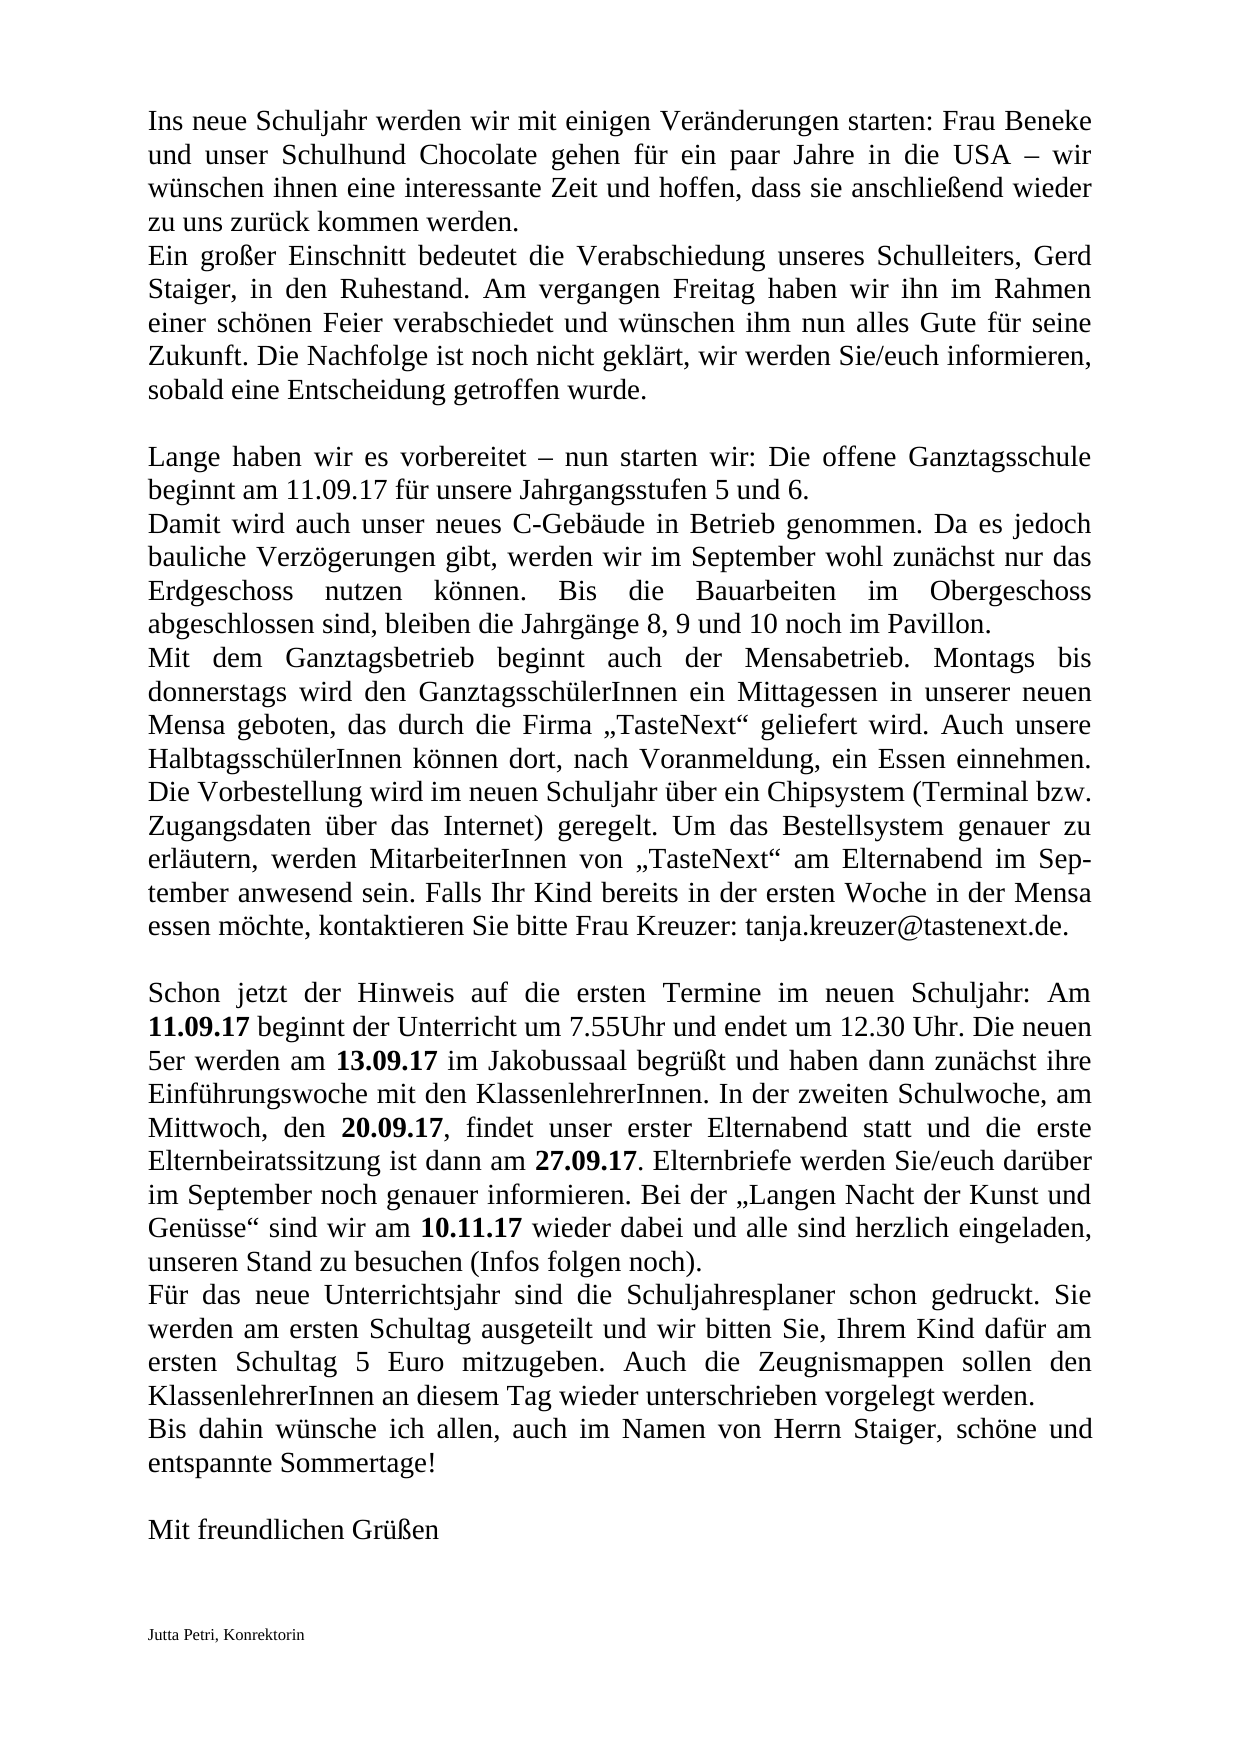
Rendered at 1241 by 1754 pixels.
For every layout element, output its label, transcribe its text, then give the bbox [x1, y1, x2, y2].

text Für das neue Unterrichtsjahr sind die Schuljahresplaner schon gedruckt. Sie werden am ersten Schultag ausgeteilt und wir bitten Sie, Ihrem Kind dafür am ersten Schultag 5 Euro mitzugeben. Auch die Zeugnismappen sollen den KlassenlehrerInnen an diesem Tag wieder unterschrieben vorgelegt werden. [148, 1277, 1093, 1412]
text Schon jetzt der Hinweis auf die ersten Termine im neuen Schuljahr: Am 11.09.17 beginnt der Unterricht um 7.55Uhr und endet um 12.30 Uhr. Die neuen 5er werden am 13.09.17 im Jakobussaal begrüßt und haben dann zunächst ihre Einführungswoche mit den KlassenlehrerInnen. In der zweiten Schulwoche, am Mittwoch, den 20.09.17, findet unser erster Elternabend statt und die erste Elternbeiratssitzung ist dann am 27.09.17. Elternbriefe werden Sie/euch darüber im September noch genauer informieren. Bei der „Langen Nacht der Kunst und Genüsse“ sind wir am 10.11.17 wieder dabei und alle sind herzlich eingeladen, unseren Stand zu besuchen (Infos folgen noch). [148, 976, 1093, 1277]
text Jutta Petri, Konrektorin [148, 1625, 1093, 1644]
text Lange haben wir es vorbereitet – nun starten wir: Die offene Ganztagsschule beginnt am 11.09.17 für unsere Jahrgangsstufen 5 und 6. [148, 439, 1093, 506]
text Ein großer Einschnitt bedeutet die Verabschiedung unseres Schulleiters, Gerd Staiger, in den Ruhestand. Am vergangen Freitag haben wir ihn im Rahmen einer schönen Feier verabschiedet und wünschen ihm nun alles Gute für seine Zukunft. Die Nachfolge ist noch nicht geklärt, wir werden Sie/euch informieren, sobald eine Entscheidung getroffen wurde. [148, 238, 1093, 405]
text Bis dahin wünsche ich allen, auch im Namen von Herrn Staiger, schöne und entspannte Sommertage! [148, 1412, 1093, 1479]
text Damit wird auch unser neues C-Gebäude in Betrieb genommen. Da es jedoch bauliche Verzögerungen gibt, werden wir im September wohl zunächst nur das Erdgeschoss nutzen können. Bis die Bauarbeiten im Obergeschoss abgeschlossen sind, bleiben die Jahrgänge 8, 9 und 10 noch im Pavillon. [148, 506, 1093, 640]
text Ins neue Schuljahr werden wir mit einigen Veränderungen starten: Frau Beneke und unser Schulhund Chocolate gehen für ein paar Jahre in die USA – wir wünschen ihnen eine interessante Zeit und hoffen, dass sie anschließend wieder zu uns zurück kommen werden. [148, 103, 1093, 238]
text Mit freundlichen Grüßen [148, 1512, 1093, 1546]
text Mit dem Ganztagsbetrieb beginnt auch der Mensabetrieb. Montags bis donnerstags wird den GanztagsschülerInnen ein Mittagessen in unserer neuen Mensa geboten, das durch die Firma „TasteNext“ geliefert wird. Auch unsere HalbtagsschülerInnen können dort, nach Voranmeldung, ein Essen einnehmen. Die Vorbestellung wird im neuen Schuljahr über ein Chipsystem (Terminal bzw. Zugangsdaten über das Internet) geregelt. Um das Bestellsystem genauer zu erläutern, werden MitarbeiterInnen von „TasteNext“ am Elternabend im Sep-tember anwesend sein. Falls Ihr Kind bereits in der ersten Woche in der Mensa essen möchte, kontaktieren Sie bitte Frau Kreuzer: tanja.kreuzer@tastenext.de. [148, 640, 1093, 942]
